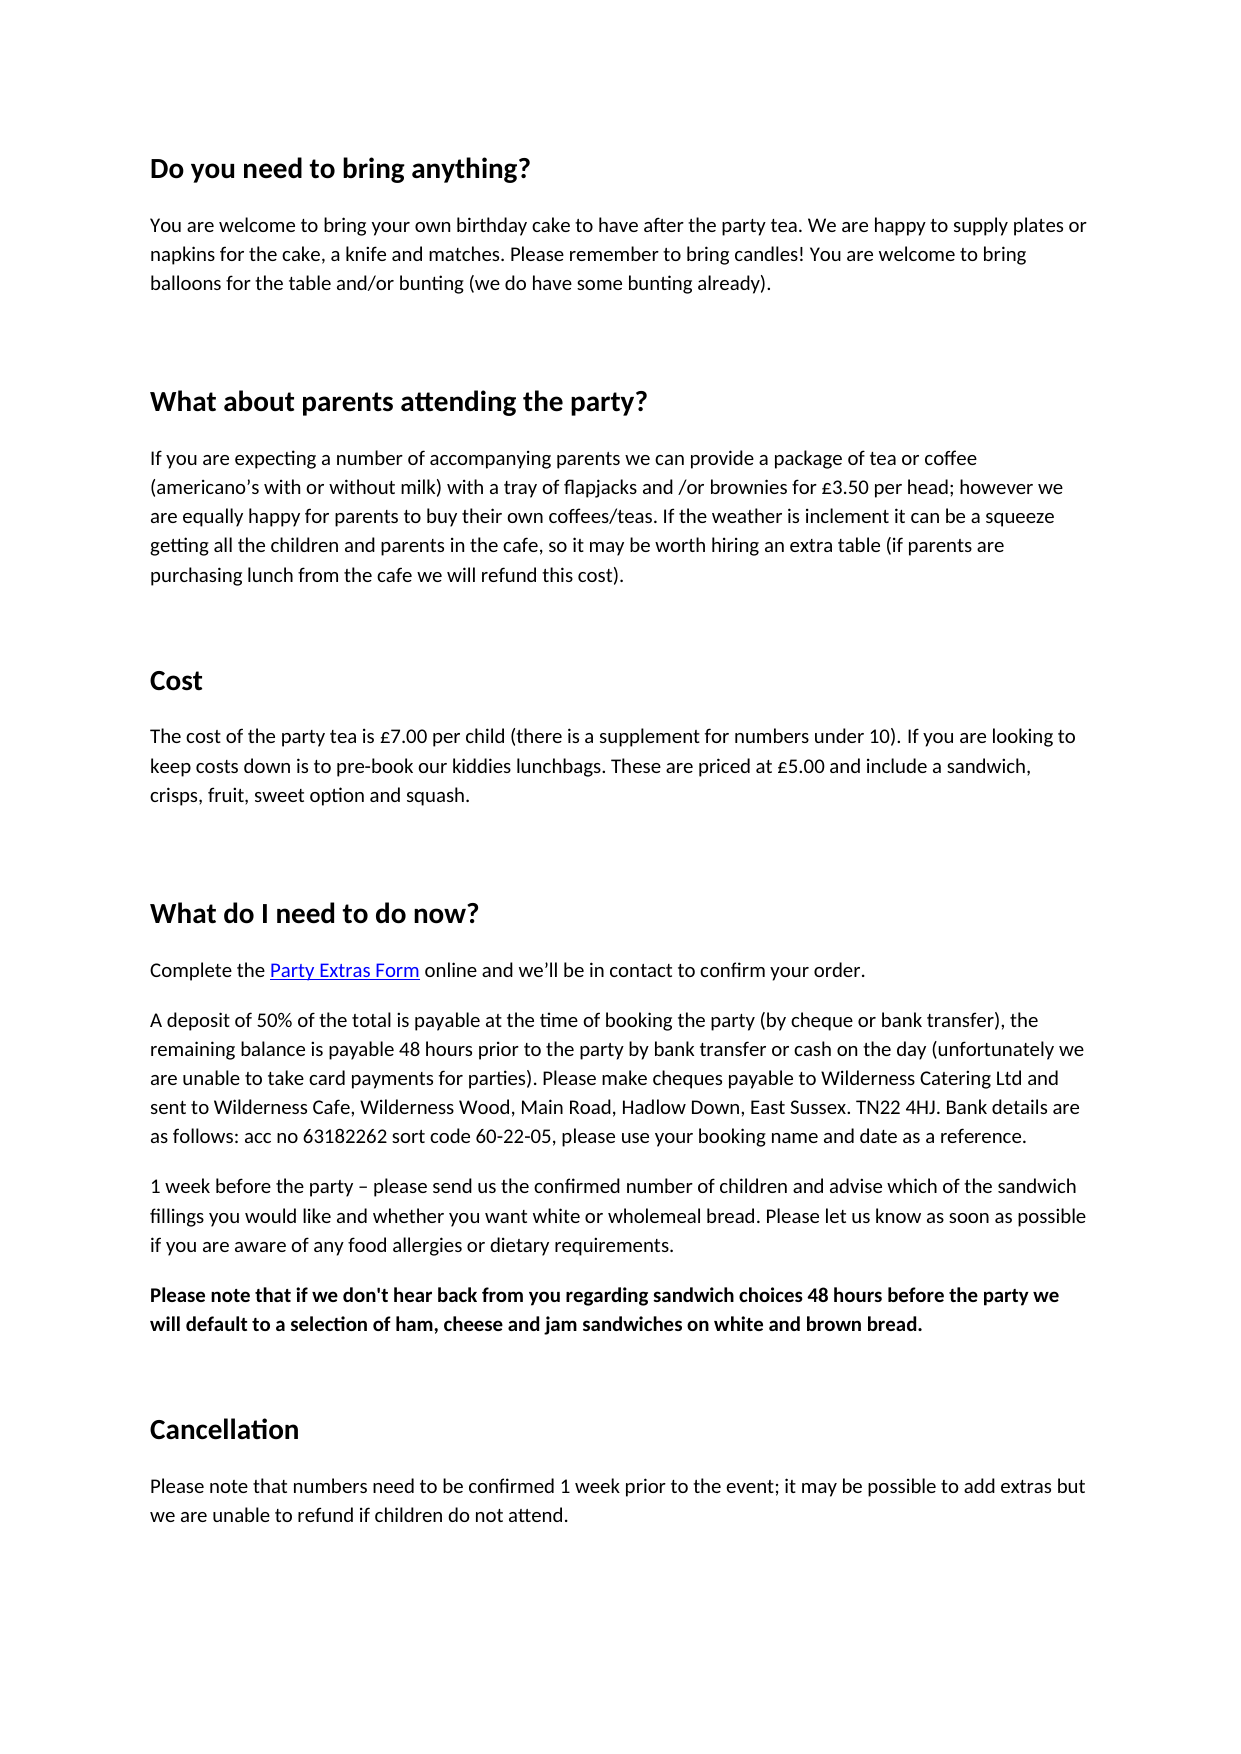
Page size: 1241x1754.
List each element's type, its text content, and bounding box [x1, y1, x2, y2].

text What about parents attending the party? [150, 353, 1090, 419]
text You are welcome to bring your own birthday cake to have after the party tea. We are happy to supply plates or napkins for the cake, a knife and matches. Please remember to bring candles! You are welcome to bring balloons for the table and/or bunting (we do have some bunting already). [150, 212, 1090, 328]
text A deposit of 50% of the total is payable at the time of booking the party (by cheque or bank transfer), the remaining balance is payable 48 hours prior to the party by bank transfer or cash on the day (unfortunately we are unable to take card payments for parties). Please make cheques payable to Wilderness Catering Ltd and sent to Wilderness Cafe, Wilderness Wood, Main Road, Hadlow Down, East Sussex. TN22 4HJ. Bank details are as follows: acc no 63182262 sort code 60-22-05, please use your booking name and date as a reference. [150, 1007, 1090, 1149]
text Please note that if we don't hear back from you regarding sandwich choices 48 hours before the party we will default to a selection of ham, cheese and jam sandwiches on white and brown bread. [150, 1282, 1090, 1337]
text 1 week before the party – please send us the confirmed number of children and advise which of the sandwich fillings you would like and whether you want white or wholemeal bread. Please let us know as soon as possible if you are aware of any food allergies or dietary requirements. [150, 1174, 1090, 1257]
text Please note that numbers need to be confirmed 1 week prior to the event; it may be possible to add extras but we are unable to refund if children do not attend. [150, 1473, 1090, 1528]
text The cost of the party tea is £7.00 per child (there is a supplement for numbers under 10). If you are looking to keep costs down is to pre-book our kiddies lunchbags. These are priced at £5.00 and include a sandwich, crisps, fruit, sweet option and squash. [150, 724, 1090, 839]
text What do I need to do now? [150, 864, 1090, 931]
text Cost [150, 662, 1090, 697]
text If you are expecting a number of accompanying parents we can provide a package of tea or coffee (americano’s with or without milk) with a tray of flapjacks and /or brownies for £3.50 per head; however we are equally happy for parents to buy their own coffees/teas. If the weather is inclement it can be a squeeze getting all the children and parents in the cafe, so it may be worth hiring an extra table (if parents are purchasing lunch from the cafe we will refund this cost). [150, 445, 1090, 587]
text Complete the Party Extras Form online and we’ll be in contact to confirm your order. [150, 957, 1090, 982]
text Cancellation [150, 1411, 1090, 1447]
text Do you need to bring anything? [150, 150, 1090, 186]
